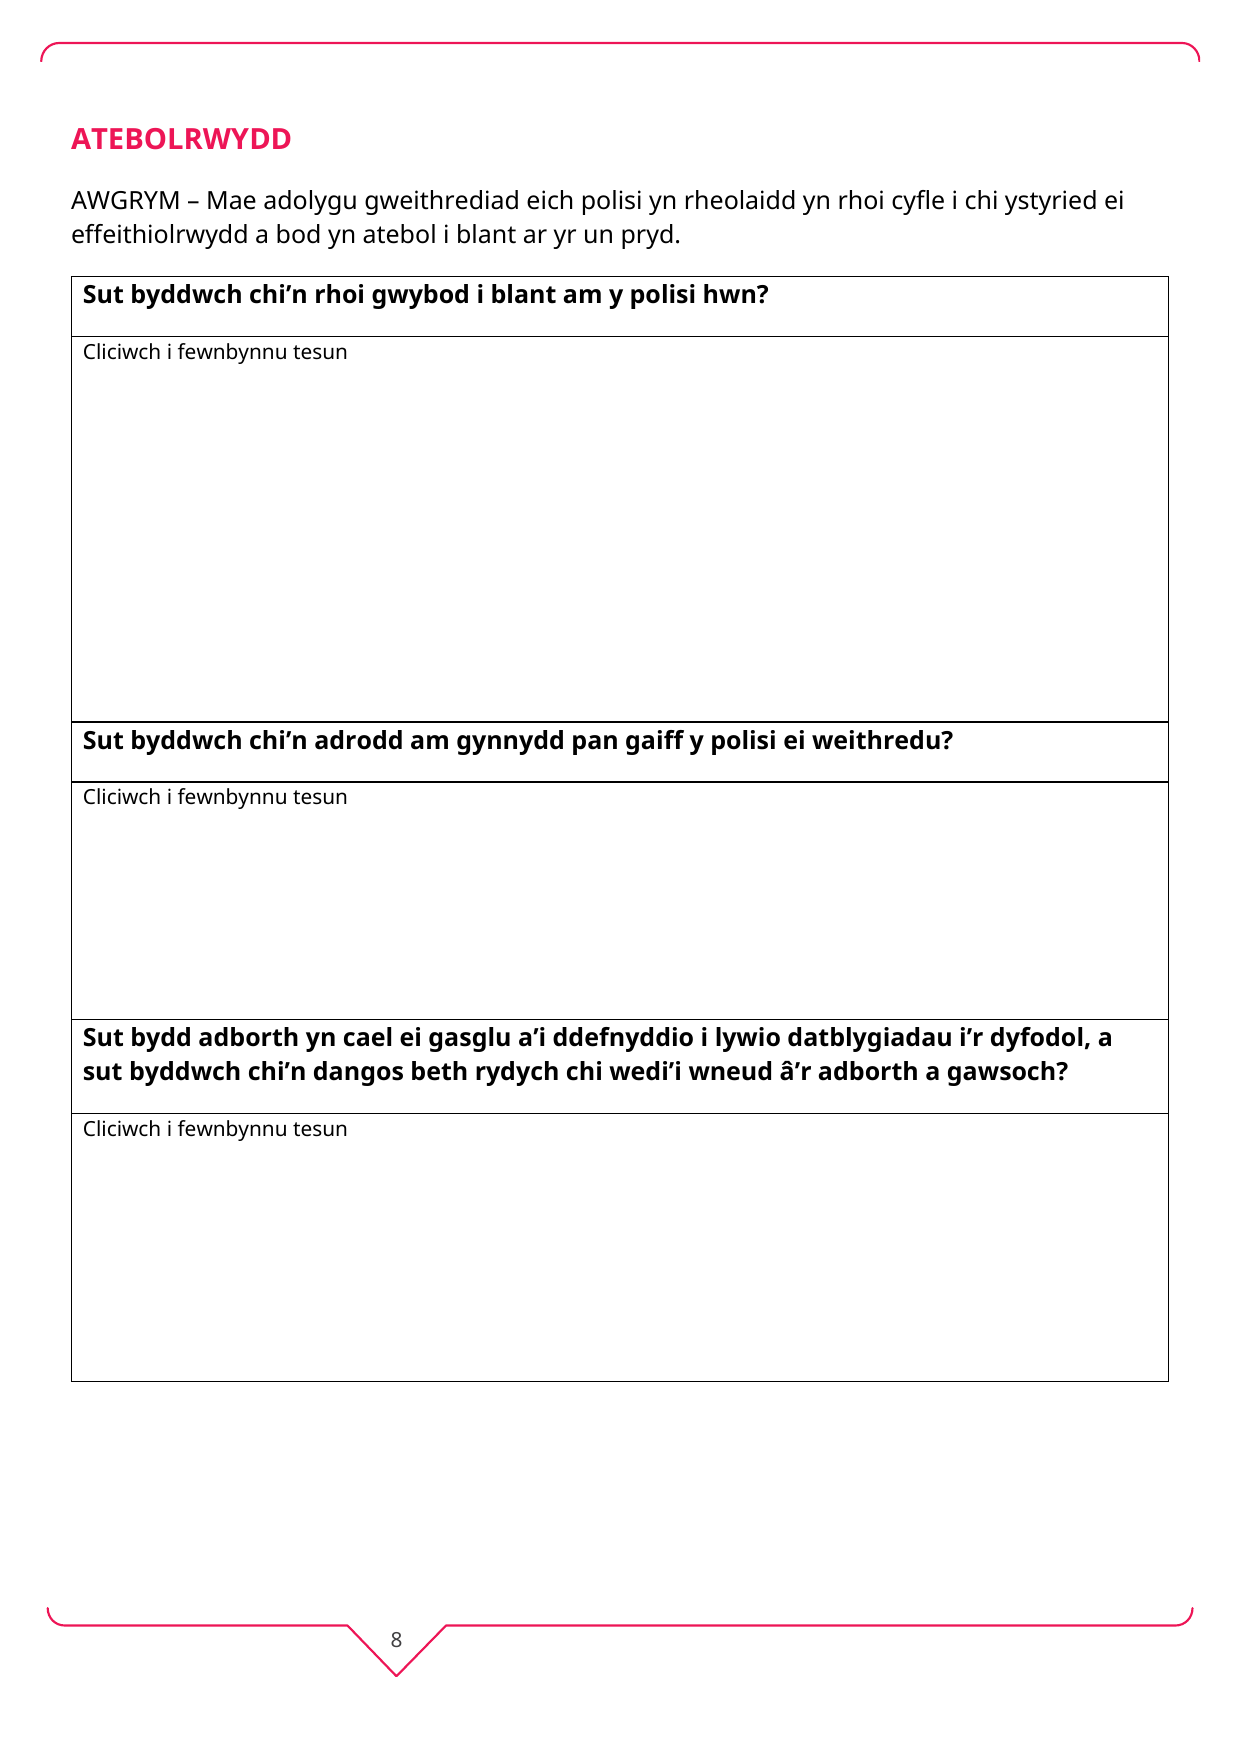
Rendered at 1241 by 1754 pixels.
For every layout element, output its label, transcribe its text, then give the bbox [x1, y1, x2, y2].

table_cell Sut byddwch chi’n adrodd am gynnydd pan gaiff y polisi ei weithredu? [72, 723, 1168, 781]
table_header Sut byddwch chi’n rhoi gwybod i blant am y polisi hwn? [72, 277, 1168, 336]
table_cell Sut bydd adborth yn cael ei gasglu a’i ddefnyddio i lywio datblygiadau i’r dyfodol, a sut byddwch chi’n dangos beth rydych chi wedi’i wneud â’r adborth a gawsoch? [72, 1020, 1168, 1113]
text AWGRYM – Mae adolygu gweithrediad eich polisi yn rheolaidd yn rhoi cyfle i chi ystyried ei effeithiolrwydd a bod yn atebol i blant ar yr un pryd. [71, 183, 1169, 251]
text ATEBOLRWYDD [71, 118, 1169, 158]
